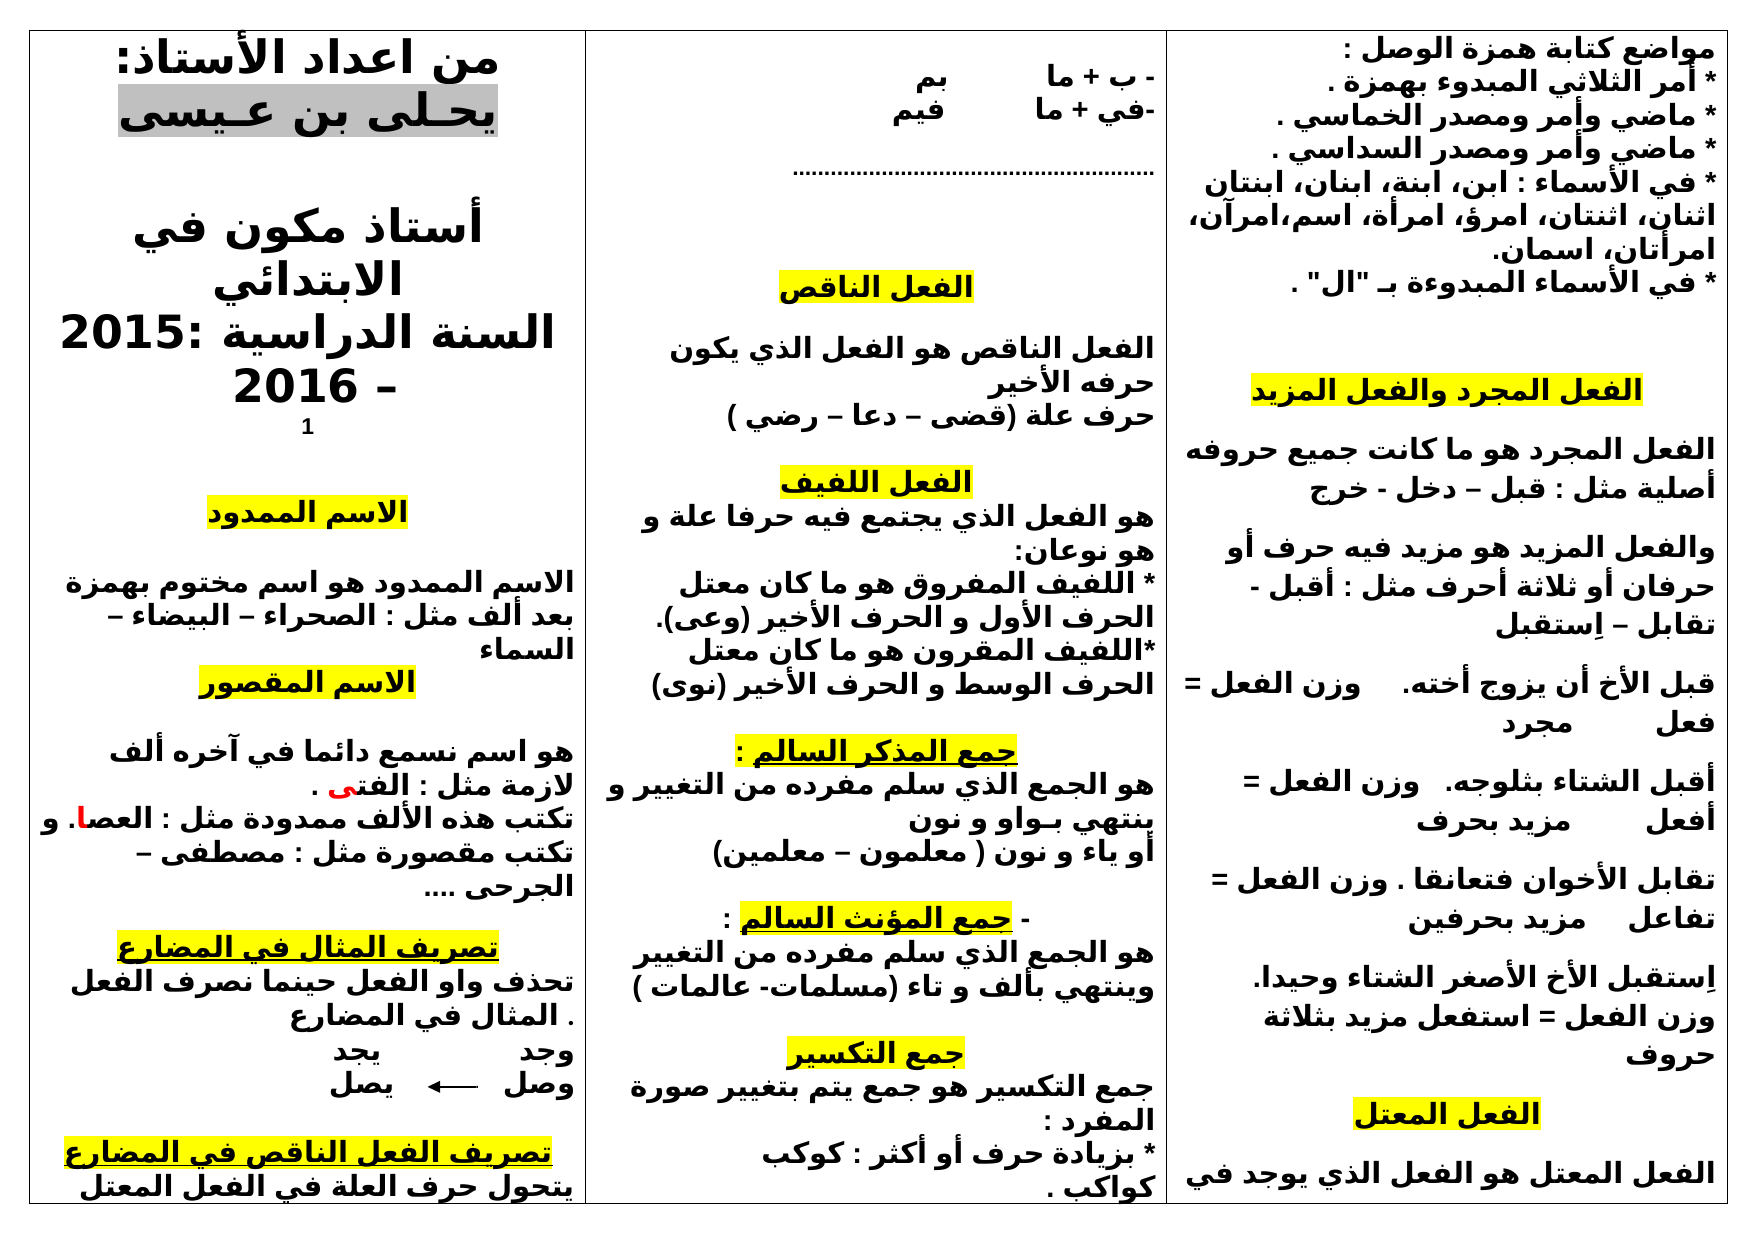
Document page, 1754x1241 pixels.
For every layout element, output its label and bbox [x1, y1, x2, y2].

table_header [586, 31, 1166, 1203]
table_header [1167, 31, 1727, 1203]
table_header [30, 31, 585, 1203]
